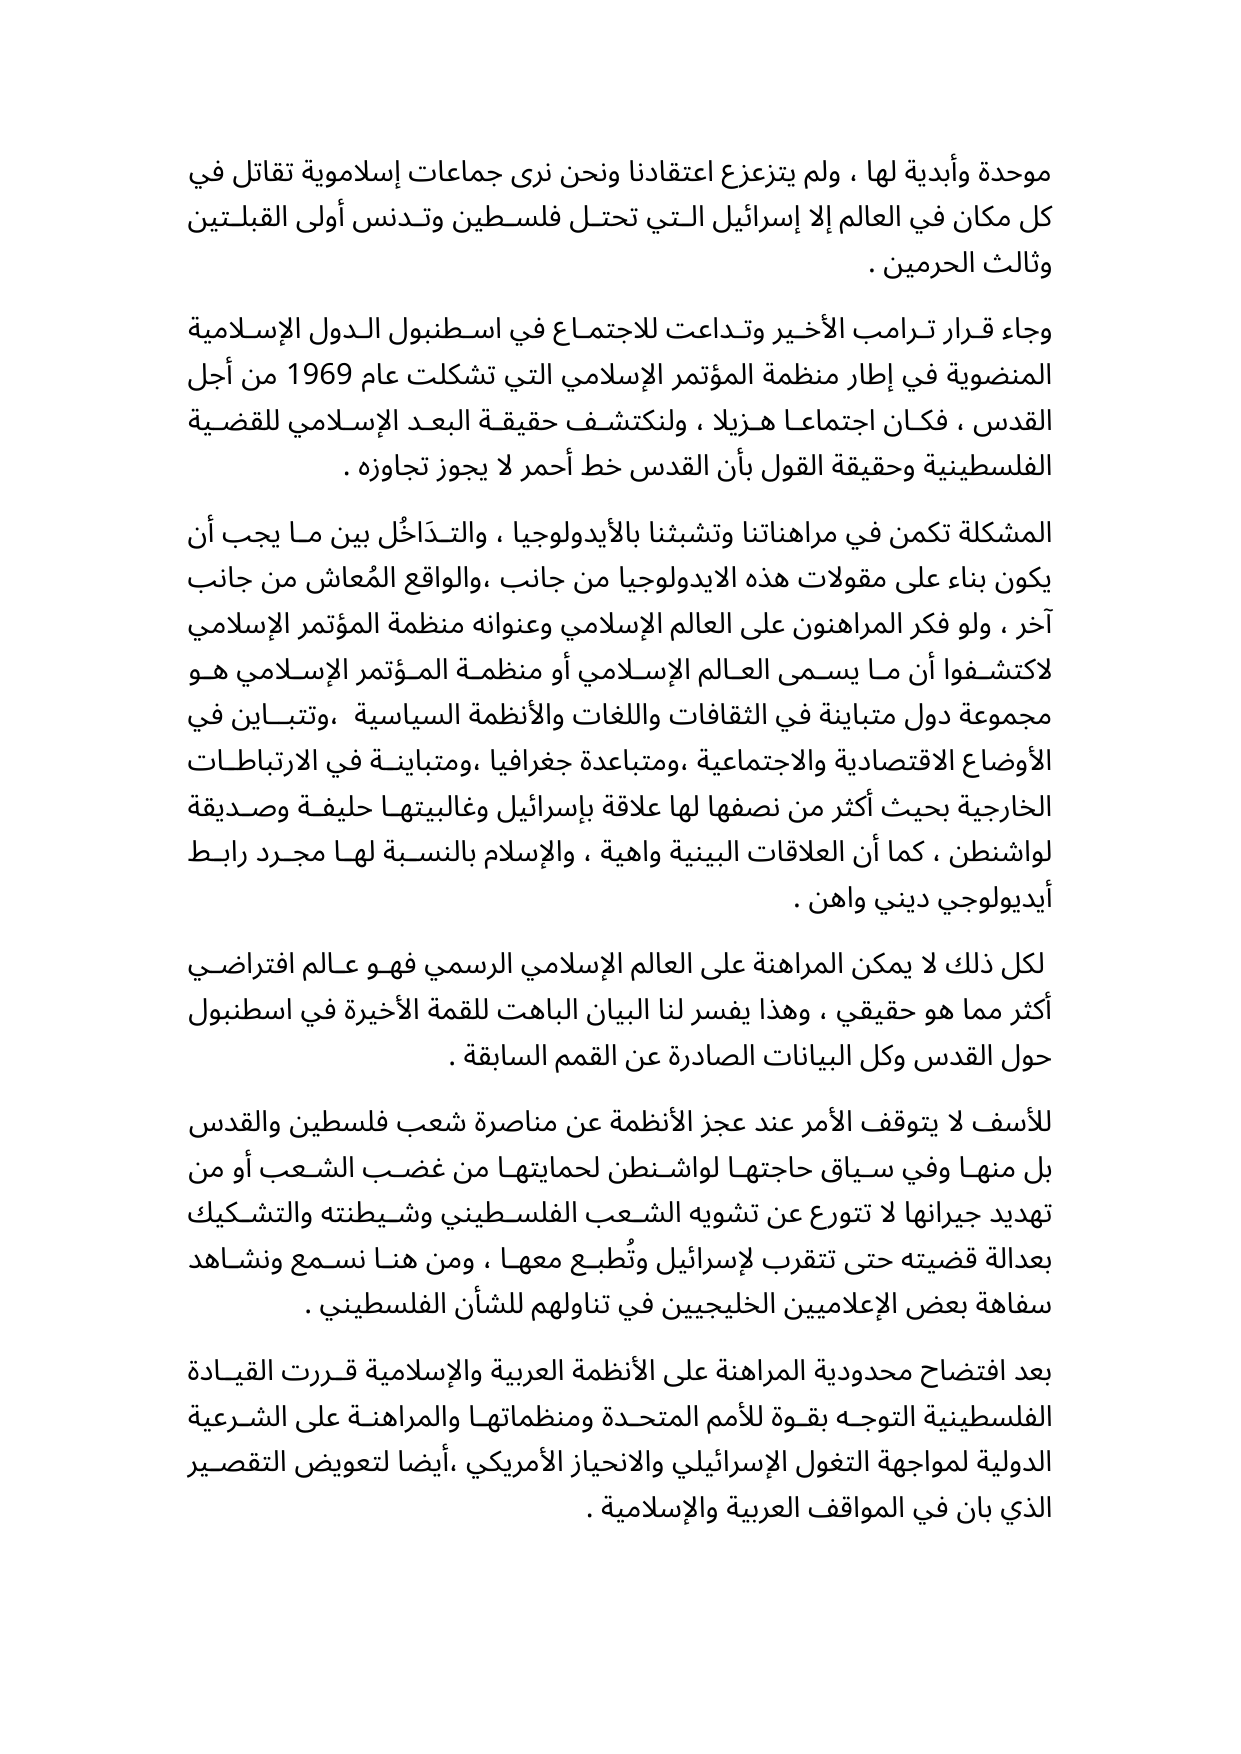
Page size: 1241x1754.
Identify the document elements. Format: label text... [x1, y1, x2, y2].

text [187, 150, 1053, 281]
text للأسف لا يتوقف الأمر عند عجز الأنظمة عن مناصرة شعب فلسطين والقدس بل منها وفي سياق حاجتها لواشنطن لحمايتها من غضب الشعب أو من تهديد جيرانها لا تتورع عن تشويه الشعب الفلسطيني وشيطنته والتشكيك بعدالة قضيته حتى تتقرب لإسرائيل وتُطبع معها ، ومن هنا نسمع ونشاهد سفاهة بعض الإعلاميين الخليجيين في تناولهم للشأن الفلسطيني . [187, 1100, 1053, 1322]
text لكل ذلك لا يمكن المراهنة على العالم الإسلامي الرسمي فهو عالم افتراضي أكثر مما هو حقيقي ، وهذا يفسر لنا البيان الباهت للقمة الأخيرة في اسطنبول حول القدس وكل البيانات الصادرة عن القمم السابقة . [187, 942, 1053, 1073]
text المشكلة تكمن في مراهناتنا وتشبثنا بالأيدولوجيا ، والتدَاخُل بين ما يجب أن يكون بناء على مقولات هذه الايدولوجيا من جانب ،والواقع المُعاش من جانب آخر ، ولو فكر المراهنون على العالم الإسلامي وعنوانه منظمة المؤتمر الإسلامي لاكتشفوا أن ما يسمى العالم الإسلامي أو منظمة المؤتمر الإسلامي هو مجموعة دول متباينة في الثقافات واللغات والأنظمة السياسية ،وتتباين في الأوضاع الاقتصادية والاجتماعية ،ومتباعدة جغرافيا ،ومتباينة في الارتباطات الخارجية بحيث أكثر من نصفها لها علاقة بإسرائيل وغالبيتها حليفة وصديقة لواشنطن ، كما أن العلاقات البينية واهية ، والإسلام بالنسبة لها مجرد رابط أيديولوجي ديني واهن . [187, 511, 1053, 916]
text بعد افتضاح محدودية المراهنة على الأنظمة العربية والإسلامية قررت القيادة الفلسطينية التوجه بقوة للأمم المتحدة ومنظماتها والمراهنة على الشرعية الدولية لمواجهة التغول الإسرائيلي والانحياز الأمريكي ،أيضا لتعويض التقصير الذي بان في المواقف العربية والإسلامية . [187, 1349, 1053, 1526]
text وجاء قرار ترامب الأخير وتداعت للاجتماع في اسطنبول الدول الإسلامية المنضوية في إطار منظمة المؤتمر الإسلامي التي تشكلت عام 1969 من أجل القدس ، فكان اجتماعا هزيلا ، ولنكتشف حقيقة البعد الإسلامي للقضية الفلسطينية وحقيقة القول بأن القدس خط أحمر لا يجوز تجاوزه . [187, 308, 1053, 484]
